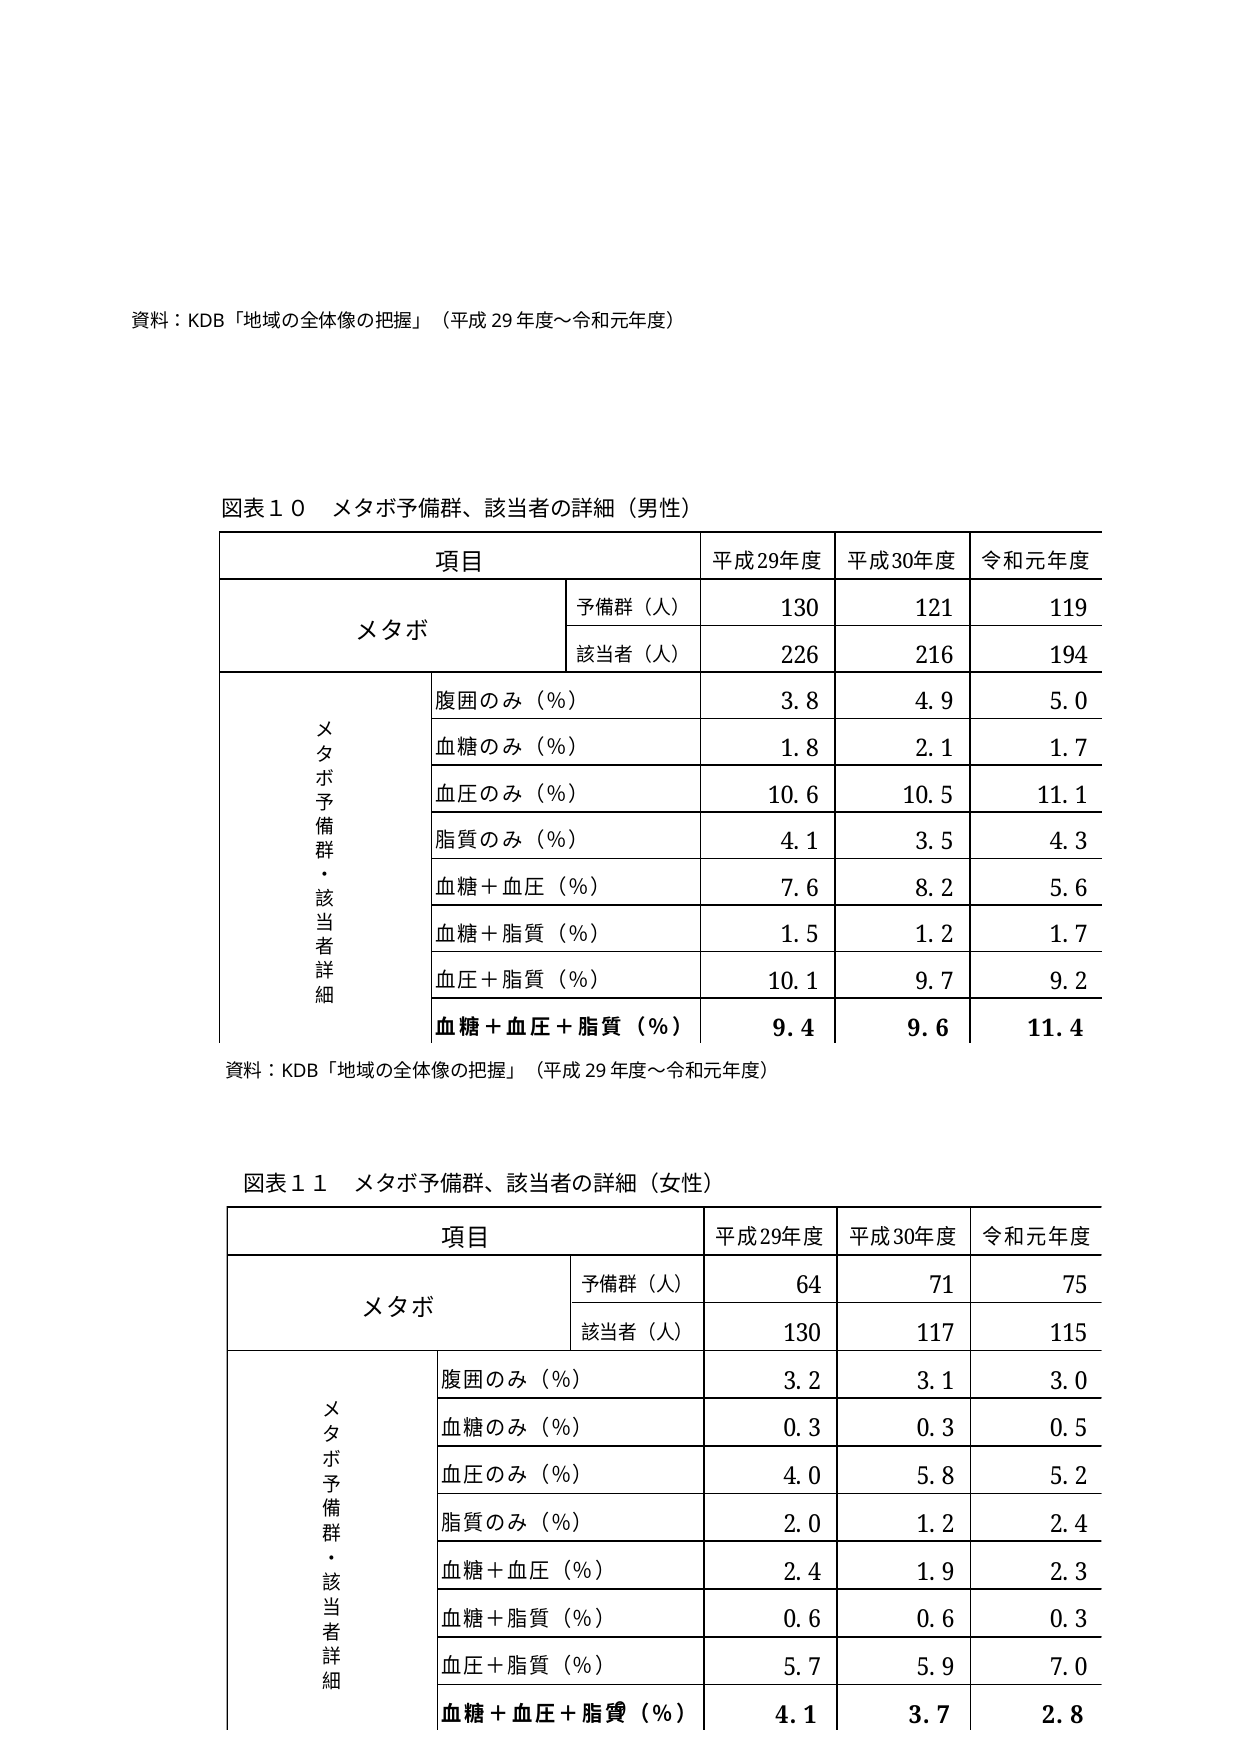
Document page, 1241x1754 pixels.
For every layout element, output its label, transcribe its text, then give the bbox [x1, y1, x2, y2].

text 資料：KDB「地域の全体像の把握」（平成29年度～令和元年度） [112, 1050, 1128, 1088]
text 図表１１ メタボ予備群、該当者の詳細（女性） [112, 1163, 1128, 1200]
text 図表１０ メタボ予備群、該当者の詳細（男性） [112, 488, 1128, 525]
text 資料：KDB「地域の全体像の把握」（平成29年度～令和元年度） [112, 300, 1128, 338]
